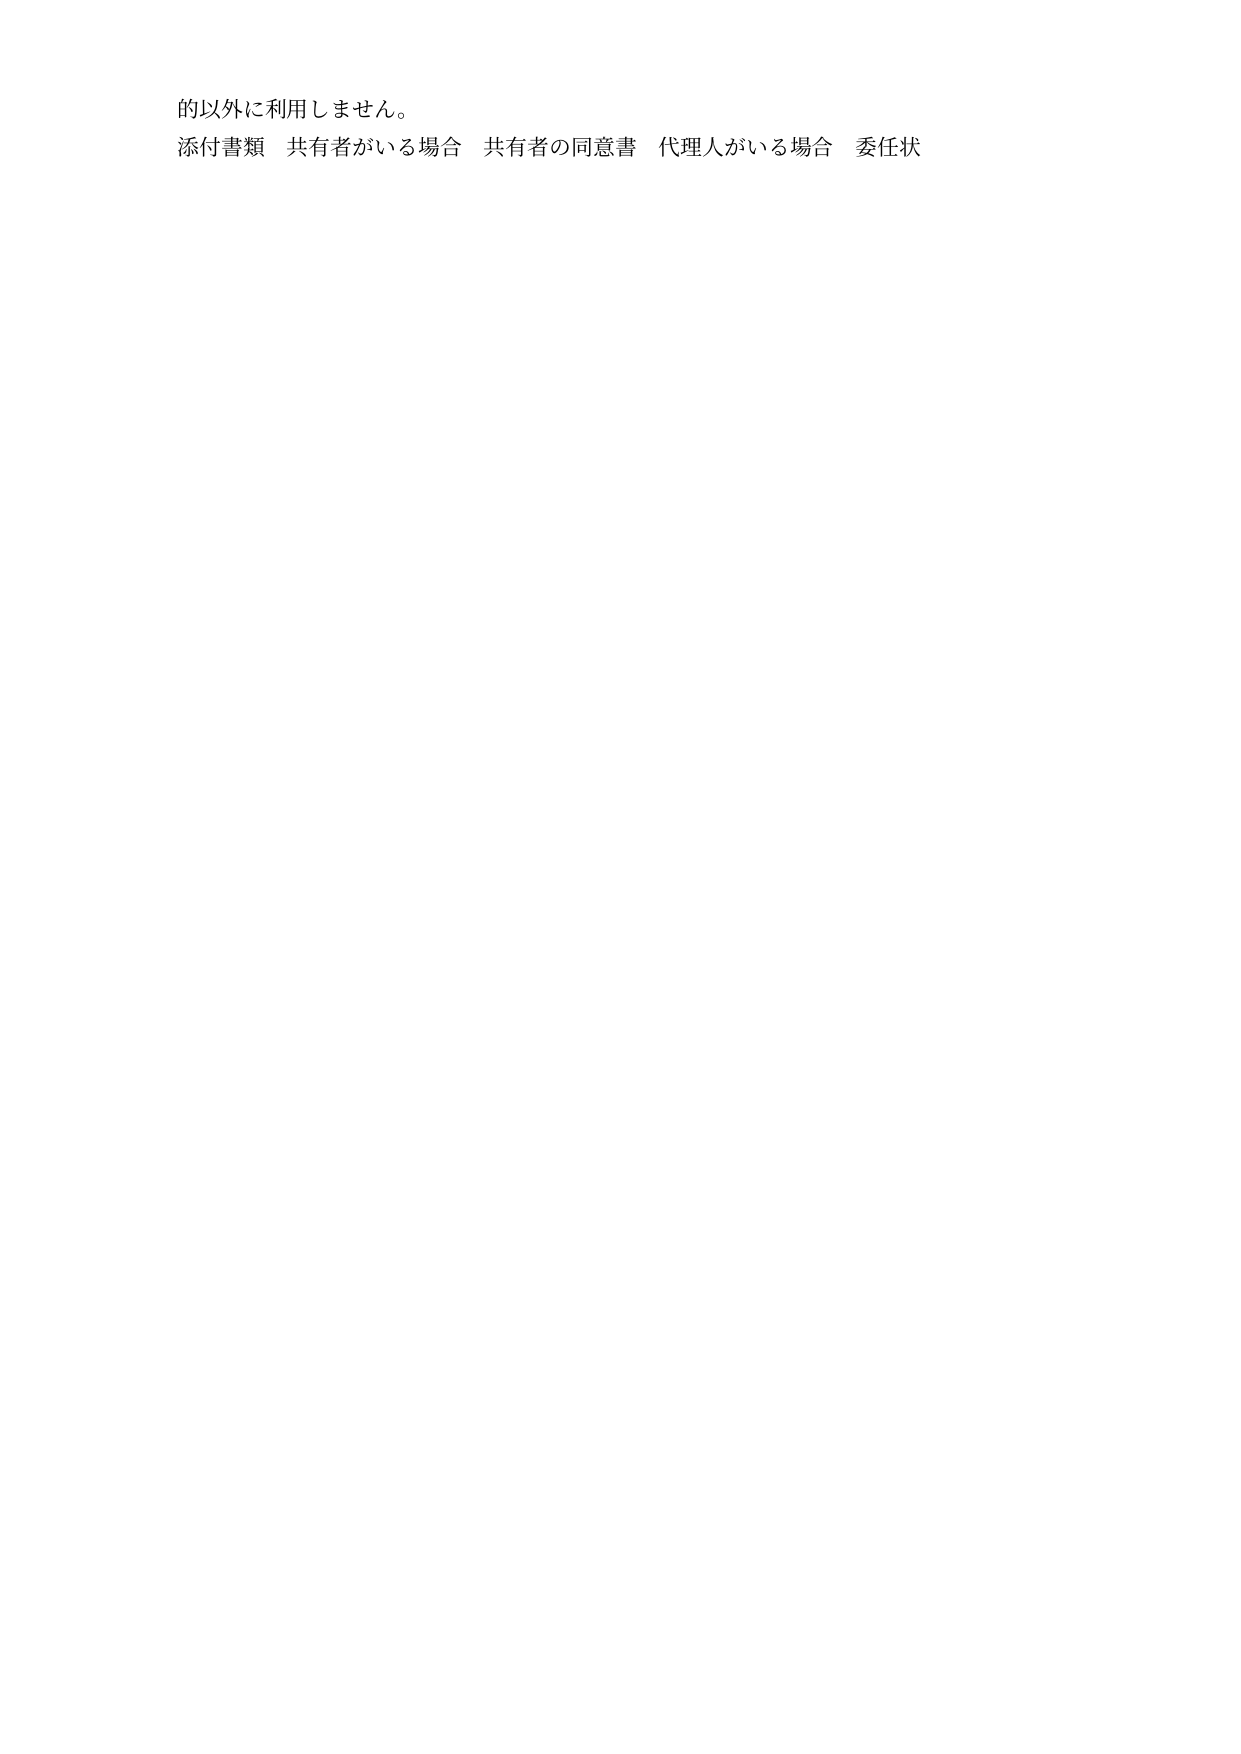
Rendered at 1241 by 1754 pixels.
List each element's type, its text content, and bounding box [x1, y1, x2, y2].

text 添付書類 共有者がいる場合 共有者の同意書 代理人がいる場合 委任状 [177, 127, 1122, 164]
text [177, 89, 1122, 127]
